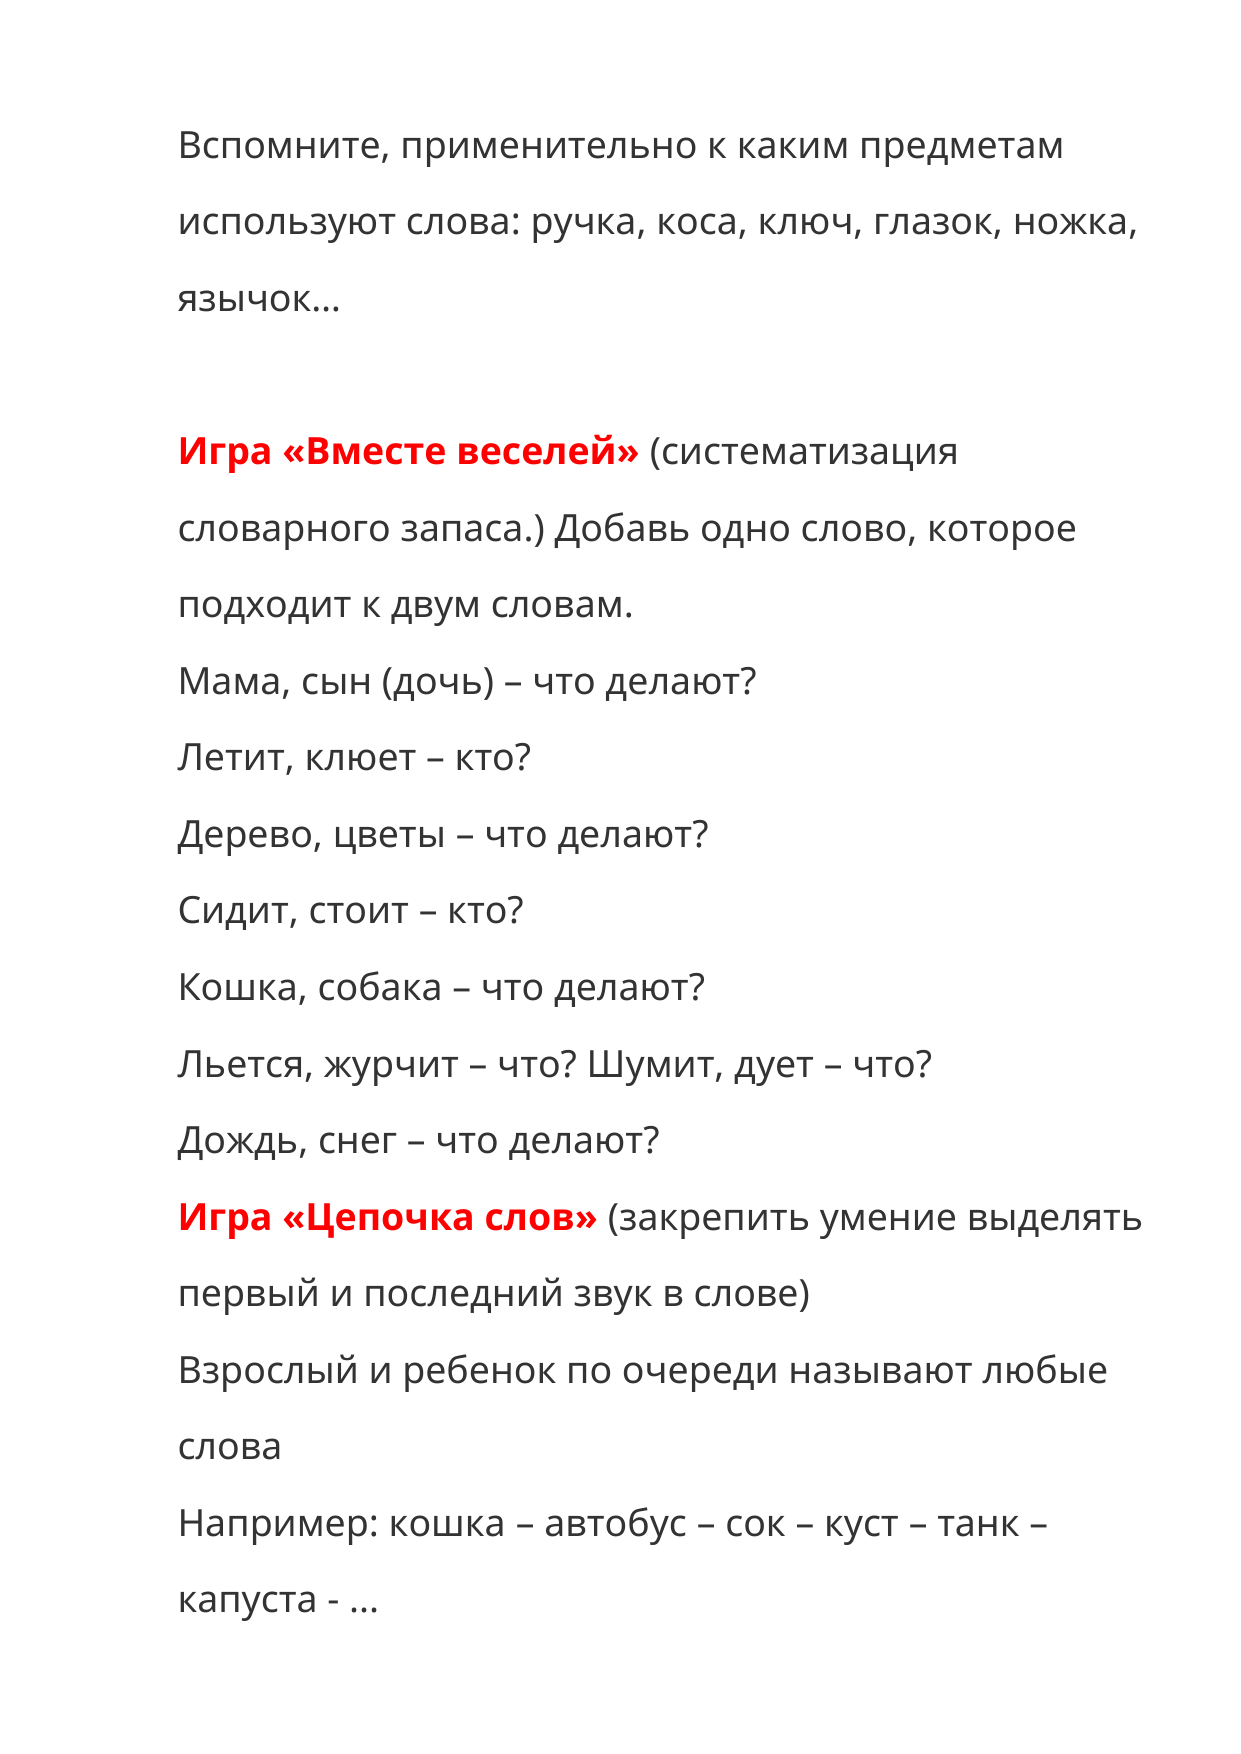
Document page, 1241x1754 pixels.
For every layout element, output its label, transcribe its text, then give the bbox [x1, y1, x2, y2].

text Дерево, цветы – что делают? [177, 807, 1152, 858]
text Мама, сын (дочь) – что делают? [177, 654, 1152, 705]
text Кошка, собака – что делают? [177, 960, 1152, 1011]
text Взрослый и ребенок по очереди называют любые слова [177, 1343, 1152, 1471]
text Льется, журчит – что? Шумит, дует – что? [177, 1037, 1152, 1088]
text Игра «Вместе веселей» (систематизация словарного запаса.) Добавь одно слово, которое подходит к двум словам. [177, 348, 1152, 628]
text Игра «Цепочка слов» (закрепить умение выделять первый и последний звук в слове) [177, 1190, 1152, 1318]
text Дождь, снег – что делают? [177, 1113, 1152, 1164]
text Сидит, стоит – кто? [177, 884, 1152, 935]
text Например: кошка – автобус – сок – куст – танк – капуста - ... [177, 1496, 1152, 1624]
text Вспомните, применительно к каким предметам используют слова: ручка, коса, ключ, глазок, ножка, язычок… [177, 118, 1152, 322]
text Летит, клюет – кто? [177, 731, 1152, 782]
